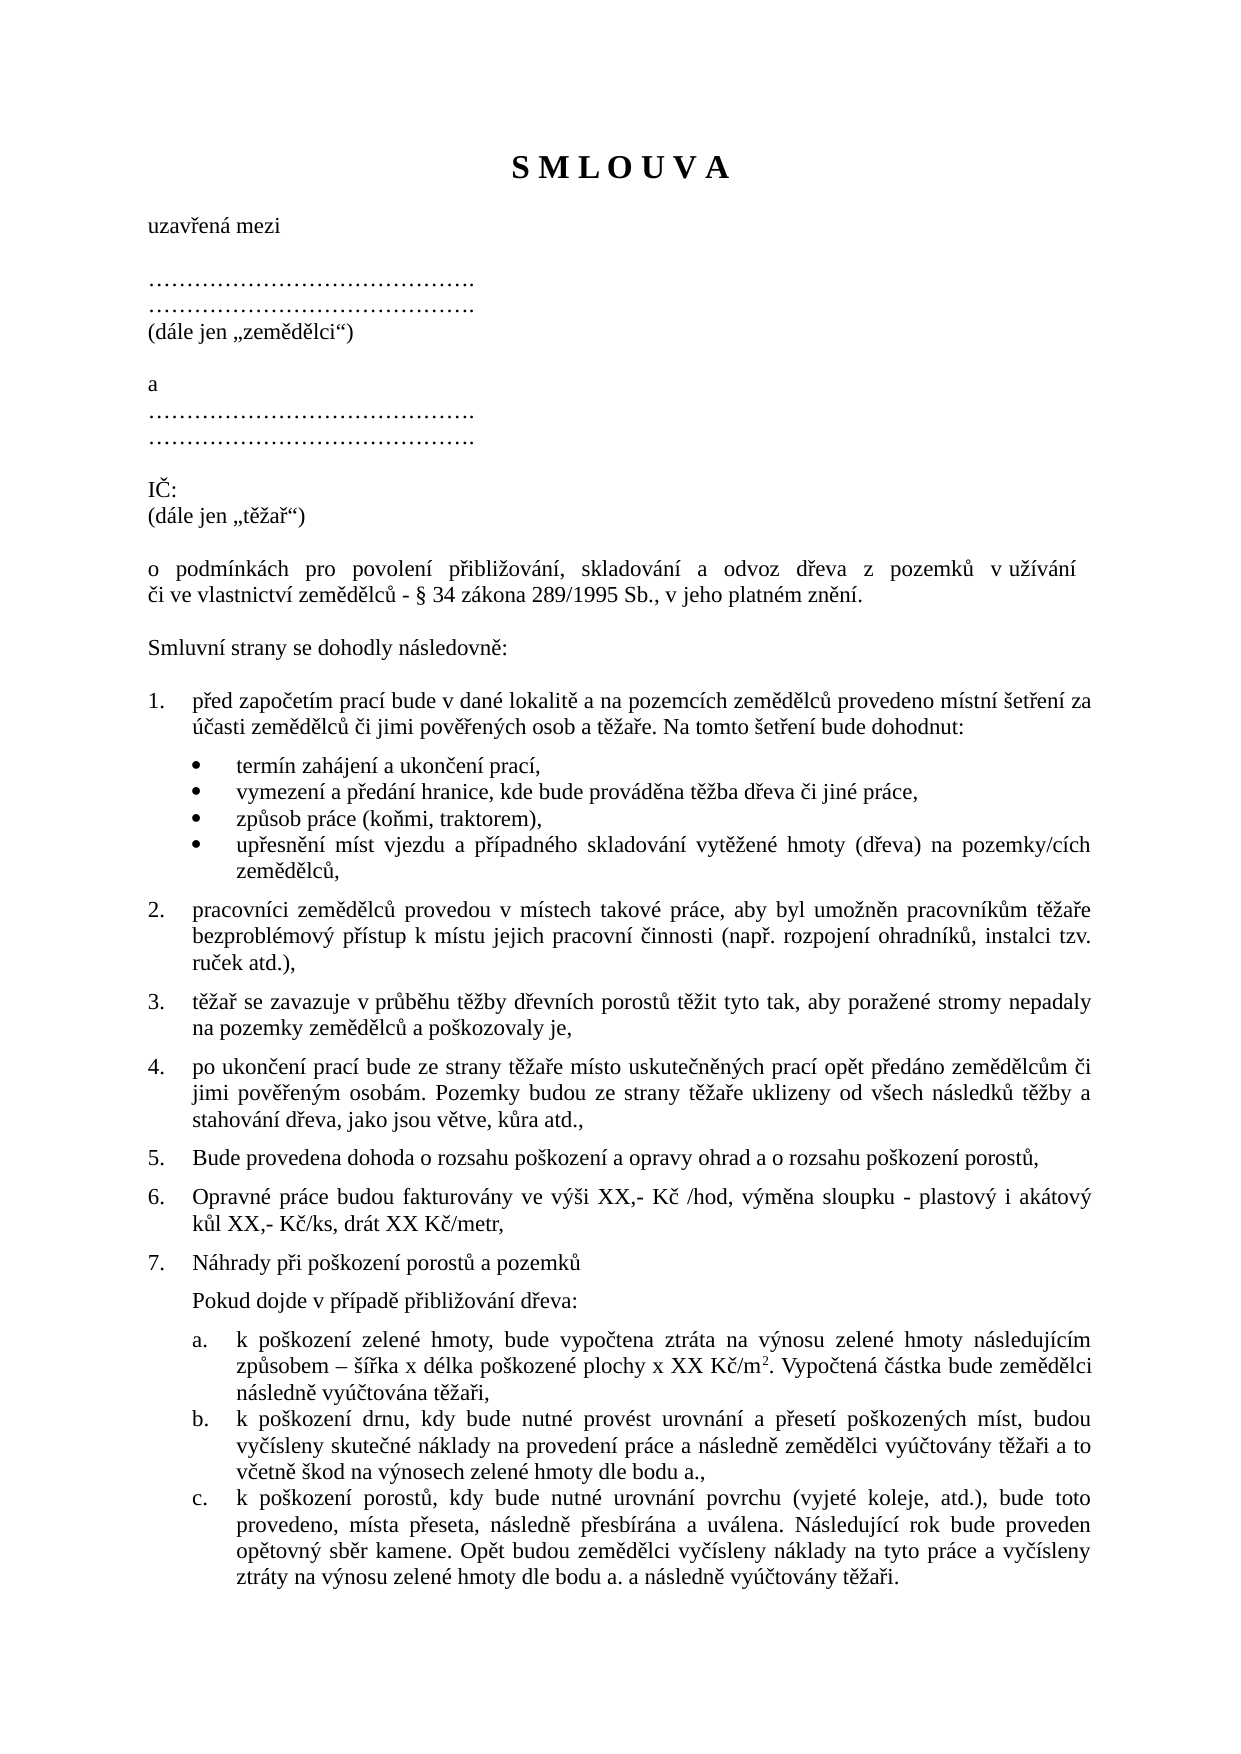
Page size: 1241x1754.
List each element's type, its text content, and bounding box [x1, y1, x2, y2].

list po ukončení prací bude ze strany těžaře místo uskutečněných prací opět předáno zemědělcům či jimi pověřeným osobám. Pozemky budou ze strany těžaře uklizeny od všech následků těžby a stahování dřeva, jako jsou větve, kůra atd., [148, 1053, 1093, 1132]
list způsob práce (koňmi, traktorem), [192, 804, 1093, 831]
text ……………………………………. [148, 423, 1093, 449]
list k poškození drnu, kdy bude nutné provést urovnání a přesetí poškozených míst, budou vyčísleny skutečné náklady na provedení práce a následně zemědělci vyúčtovány těžaři a to včetně škod na výnosech zelené hmoty dle bodu a., [192, 1405, 1093, 1484]
list upřesnění míst vjezdu a případného skladování vytěžené hmoty (dřeva) na pozemky/cích zemědělců, [192, 831, 1093, 884]
list k poškození zelené hmoty, bude vypočtena ztráta na výnosu zelené hmoty následujícím způsobem – šířka x délka poškozené plochy x XX Kč/m2. Vypočtená částka bude zemědělci následně vyúčtována těžaři, [192, 1326, 1093, 1405]
list Opravné práce budou fakturovány ve výši XX,- Kč /hod, výměna sloupku - plastový i akátový kůl XX,- Kč/ks, drát XX Kč/metr, [148, 1183, 1093, 1236]
list před započetím prací bude v dané lokalitě a na pozemcích zemědělců provedeno místní šetření za účasti zemědělců či jimi pověřených osob a těžaře. Na tomto šetření bude dohodnut: [148, 687, 1093, 739]
text ……………………………………. [148, 265, 1093, 291]
list těžař se zavazuje v průběhu těžby dřevních porostů těžit tyto tak, aby poražené stromy nepadaly na pozemky zemědělců a poškozovaly je, [148, 988, 1093, 1040]
text o podmínkách pro povolení přibližování, skladování a odvoz dřeva z pozemků v užívání či ve vlastnictví zemědělců - § 34 zákona 289/1995 Sb., v jeho platném znění. [148, 555, 1093, 608]
text (dále jen „těžař“) [148, 502, 1093, 528]
text IČ: [148, 476, 1093, 502]
list vymezení a předání hranice, kde bude prováděna těžba dřeva či jiné práce, [192, 778, 1093, 804]
list pracovníci zemědělců provedou v místech takové práce, aby byl umožněn pracovníkům těžaře bezproblémový přístup k místu jejich pracovní činnosti (např. rozpojení ohradníků, instalci tzv. ruček atd.), [148, 896, 1093, 975]
text Smluvní strany se dohodly následovně: [148, 634, 1093, 660]
list Bude provedena dohoda o rozsahu poškození a opravy ohrad a o rozsahu poškození porostů, [148, 1144, 1093, 1171]
list termín zahájení a ukončení prací, [192, 752, 1093, 778]
list Náhrady při poškození porostů a pozemků [148, 1248, 1093, 1275]
text (dále jen „zemědělci“) [148, 318, 1093, 344]
text ……………………………………. [148, 397, 1093, 423]
text Pokud dojde v případě přibližování dřeva: [148, 1287, 1093, 1314]
text S M L O U V A [148, 148, 1093, 186]
text ……………………………………. [148, 291, 1093, 318]
list k poškození porostů, kdy bude nutné urovnání povrchu (vyjeté koleje, atd.), bude toto provedeno, místa přeseta, následně přesbírána a uválena. Následující rok bude proveden opětovný sběr kamene. Opět budou zemědělci vyčísleny náklady na tyto práce a vyčísleny ztráty na výnosu zelené hmoty dle bodu a. a následně vyúčtovány těžaři. [192, 1484, 1093, 1590]
text a [148, 370, 1093, 397]
text uzavřená mezi [148, 212, 1093, 239]
